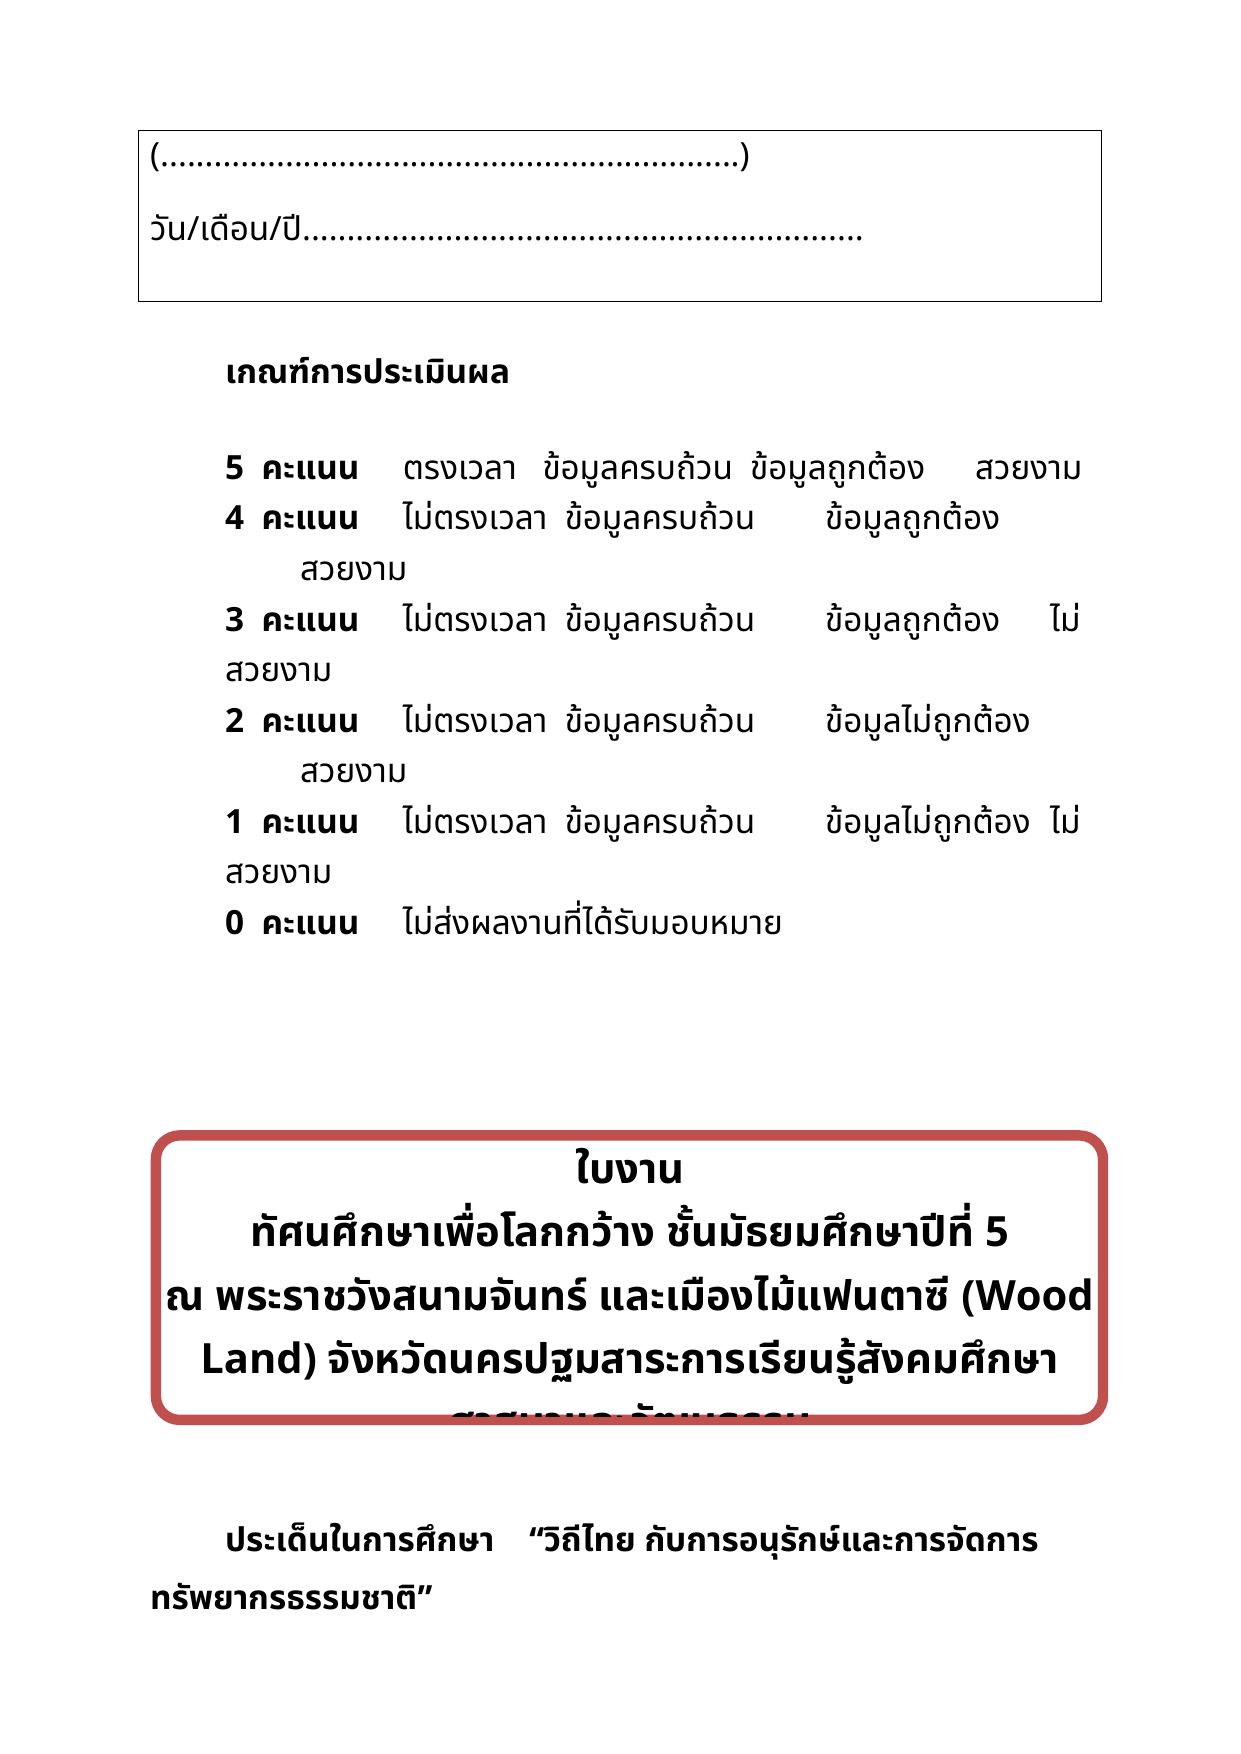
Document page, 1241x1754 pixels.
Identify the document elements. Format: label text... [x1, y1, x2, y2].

text ประเด็นในการศึกษา “วิถีไทย กับการอนุรักษ์และการจัดการทรัพยากรธรรมชาติ” [150, 1516, 1090, 1624]
list 2 คะแนน ไม่ตรงเวลา ข้อมูลครบถ้วน ข้อมูลไม่ถูกต้อง สวยงาม [225, 696, 1090, 798]
list 1 คะแนน ไม่ตรงเวลา ข้อมูลครบถ้วน ข้อมูลไม่ถูกต้อง ไม่สวยงาม [225, 798, 1090, 899]
list 5 คะแนน ตรงเวลา ข้อมูลครบถ้วน ข้อมูลถูกต้อง สวยงาม [225, 443, 1090, 494]
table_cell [139, 131, 1101, 301]
list เกณฑ์การประเมินผล [225, 348, 1090, 398]
list 0 คะแนน ไม่ส่งผลงานที่ได้รับมอบหมาย [225, 899, 1090, 949]
list 3 คะแนน ไม่ตรงเวลา ข้อมูลครบถ้วน ข้อมูลถูกต้อง ไม่สวยงาม [225, 595, 1090, 696]
list 4 คะแนน ไม่ตรงเวลา ข้อมูลครบถ้วน ข้อมูลถูกต้อง สวยงาม [225, 494, 1090, 595]
